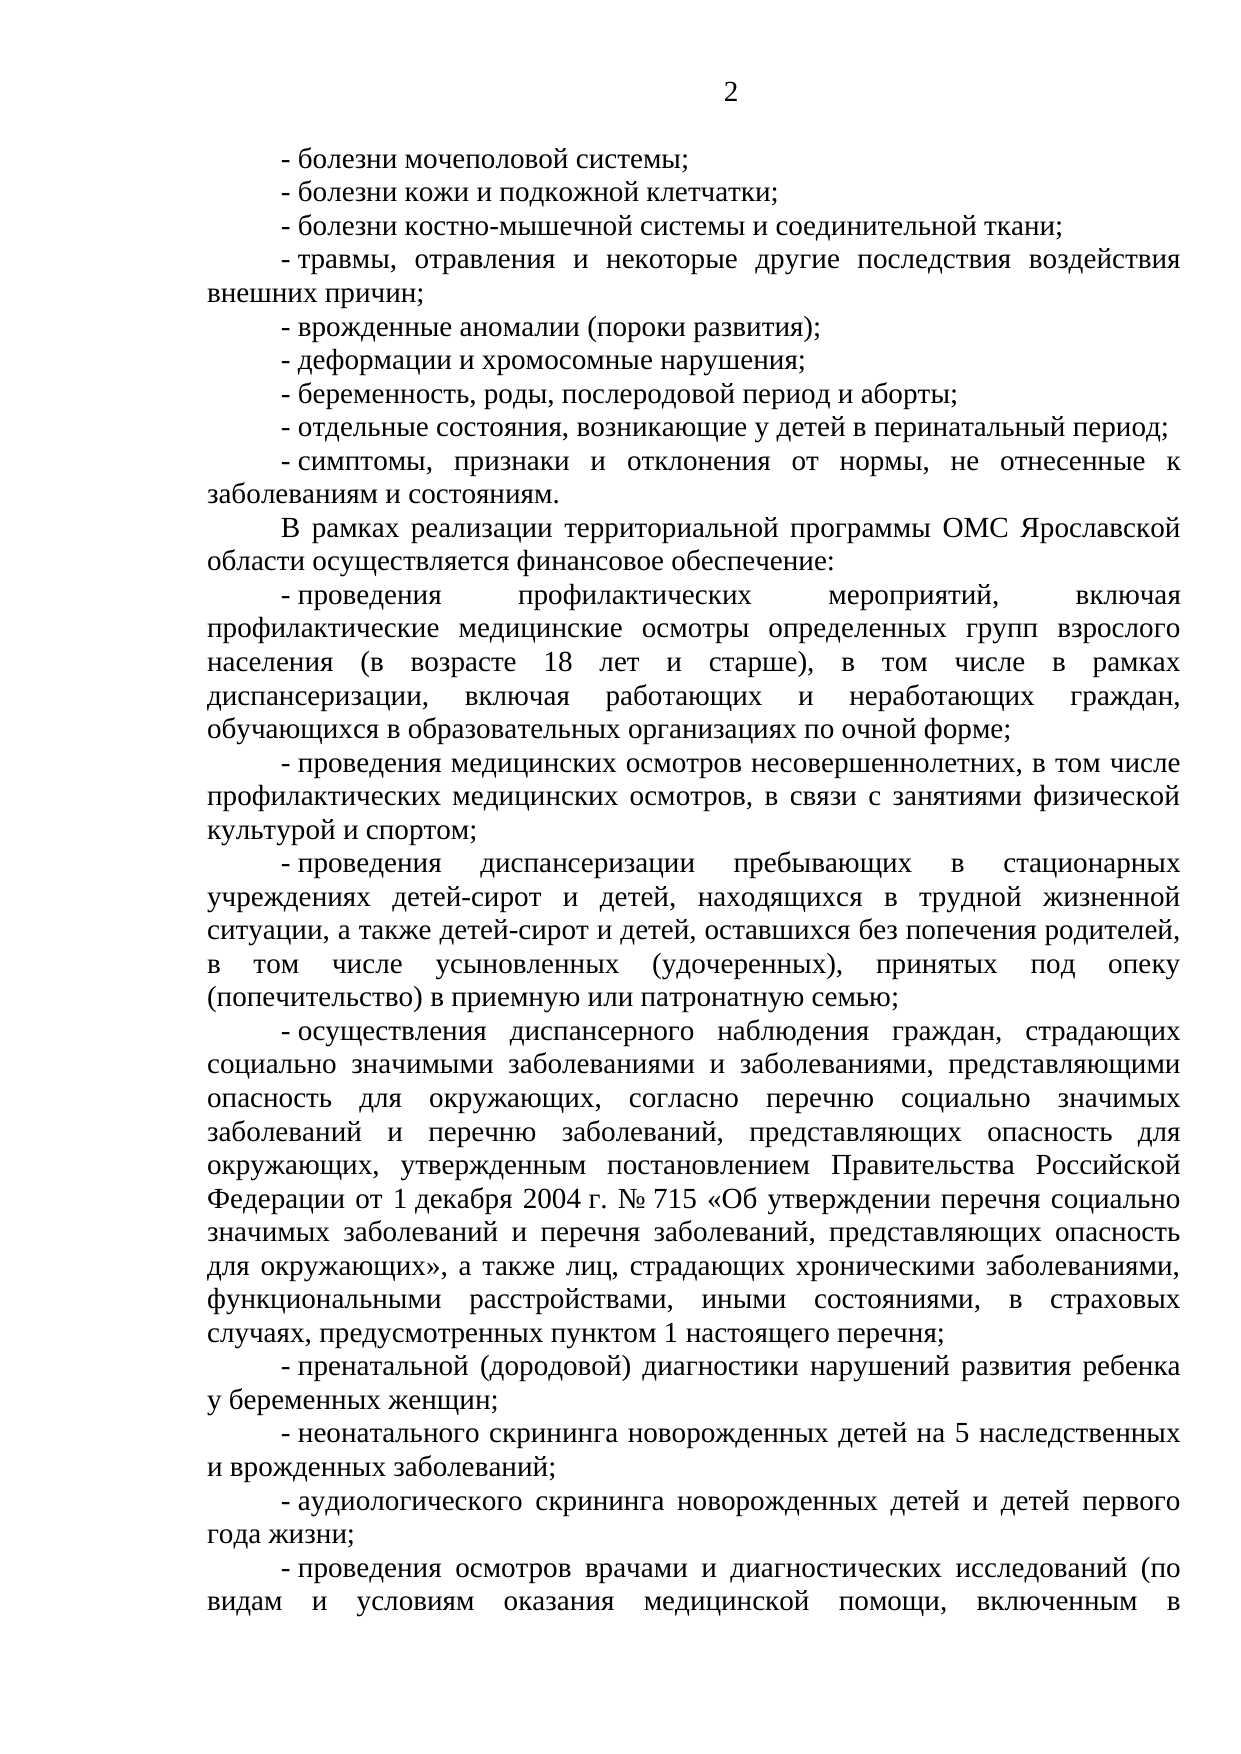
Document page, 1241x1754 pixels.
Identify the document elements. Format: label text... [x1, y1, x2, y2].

text - аудиологического скрининга новорожденных детей и детей первого года жизни; [207, 1483, 1181, 1550]
text - неонатального скрининга новорожденных детей на 5 наследственных и врожденных заболеваний; [207, 1416, 1181, 1483]
text - травмы, отравления и некоторые другие последствия воздействия внешних причин; [207, 242, 1181, 309]
text - беременность, роды, послеродовой период и аборты; [207, 376, 1181, 409]
text - врожденные аномалии (пороки развития); [207, 309, 1181, 342]
text - проведения медицинских осмотров несовершеннолетних, в том числе профилактических медицинских осмотров, в связи с занятиями физической культурой и спортом; [207, 745, 1181, 845]
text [207, 1550, 1181, 1617]
text - болезни костно-мышечной системы и соединительной ткани; [207, 208, 1181, 242]
text - проведения диспансеризации пребывающих в стационарных учреждениях детей-сирот и детей, находящихся в трудной жизненной ситуации, а также детей-сирот и детей, оставшихся без попечения родителей, в том числе усыновленных (удочеренных), принятых под опеку (попечительство) в приемную или патронатную семью; [207, 845, 1181, 1013]
text - болезни кожи и подкожной клетчатки; [207, 174, 1181, 208]
text - симптомы, признаки и отклонения от нормы, не отнесенные к заболеваниям и состояниям. [207, 443, 1181, 510]
text - проведения профилактических мероприятий, включая профилактические медицинские осмотры определенных групп взрослого населения (в возрасте 18 лет и старше), в том числе в рамках диспансеризации, включая работающих и неработающих граждан, обучающихся в образовательных организациях по очной форме; [207, 577, 1181, 745]
text - осуществления диспансерного наблюдения граждан, страдающих социально значимыми заболеваниями и заболеваниями, представляющими опасность для окружающих, согласно перечню социально значимых заболеваний и перечню заболеваний, представляющих опасность для окружающих, утвержденным постановлением Правительства Российской Федерации от 1 декабря 2004 г. № 715 «Об утверждении перечня социально значимых заболеваний и перечня заболеваний, представляющих опасность для окружающих», а также лиц, страдающих хроническими заболеваниями, функциональными расстройствами, иными состояниями, в страховых случаях, предусмотренных пунктом 1 настоящего перечня; [207, 1013, 1181, 1348]
text - болезни мочеполовой системы; [207, 141, 1181, 174]
text - отдельные состояния, возникающие у детей в перинатальный период; [207, 409, 1181, 443]
text - деформации и хромосомные нарушения; [207, 342, 1181, 376]
text - пренатальной (дородовой) диагностики нарушений развития ребенка у беременных женщин; [207, 1348, 1181, 1416]
text В рамках реализации территориальной программы ОМС Ярославской области осуществляется финансовое обеспечение: [207, 510, 1181, 577]
